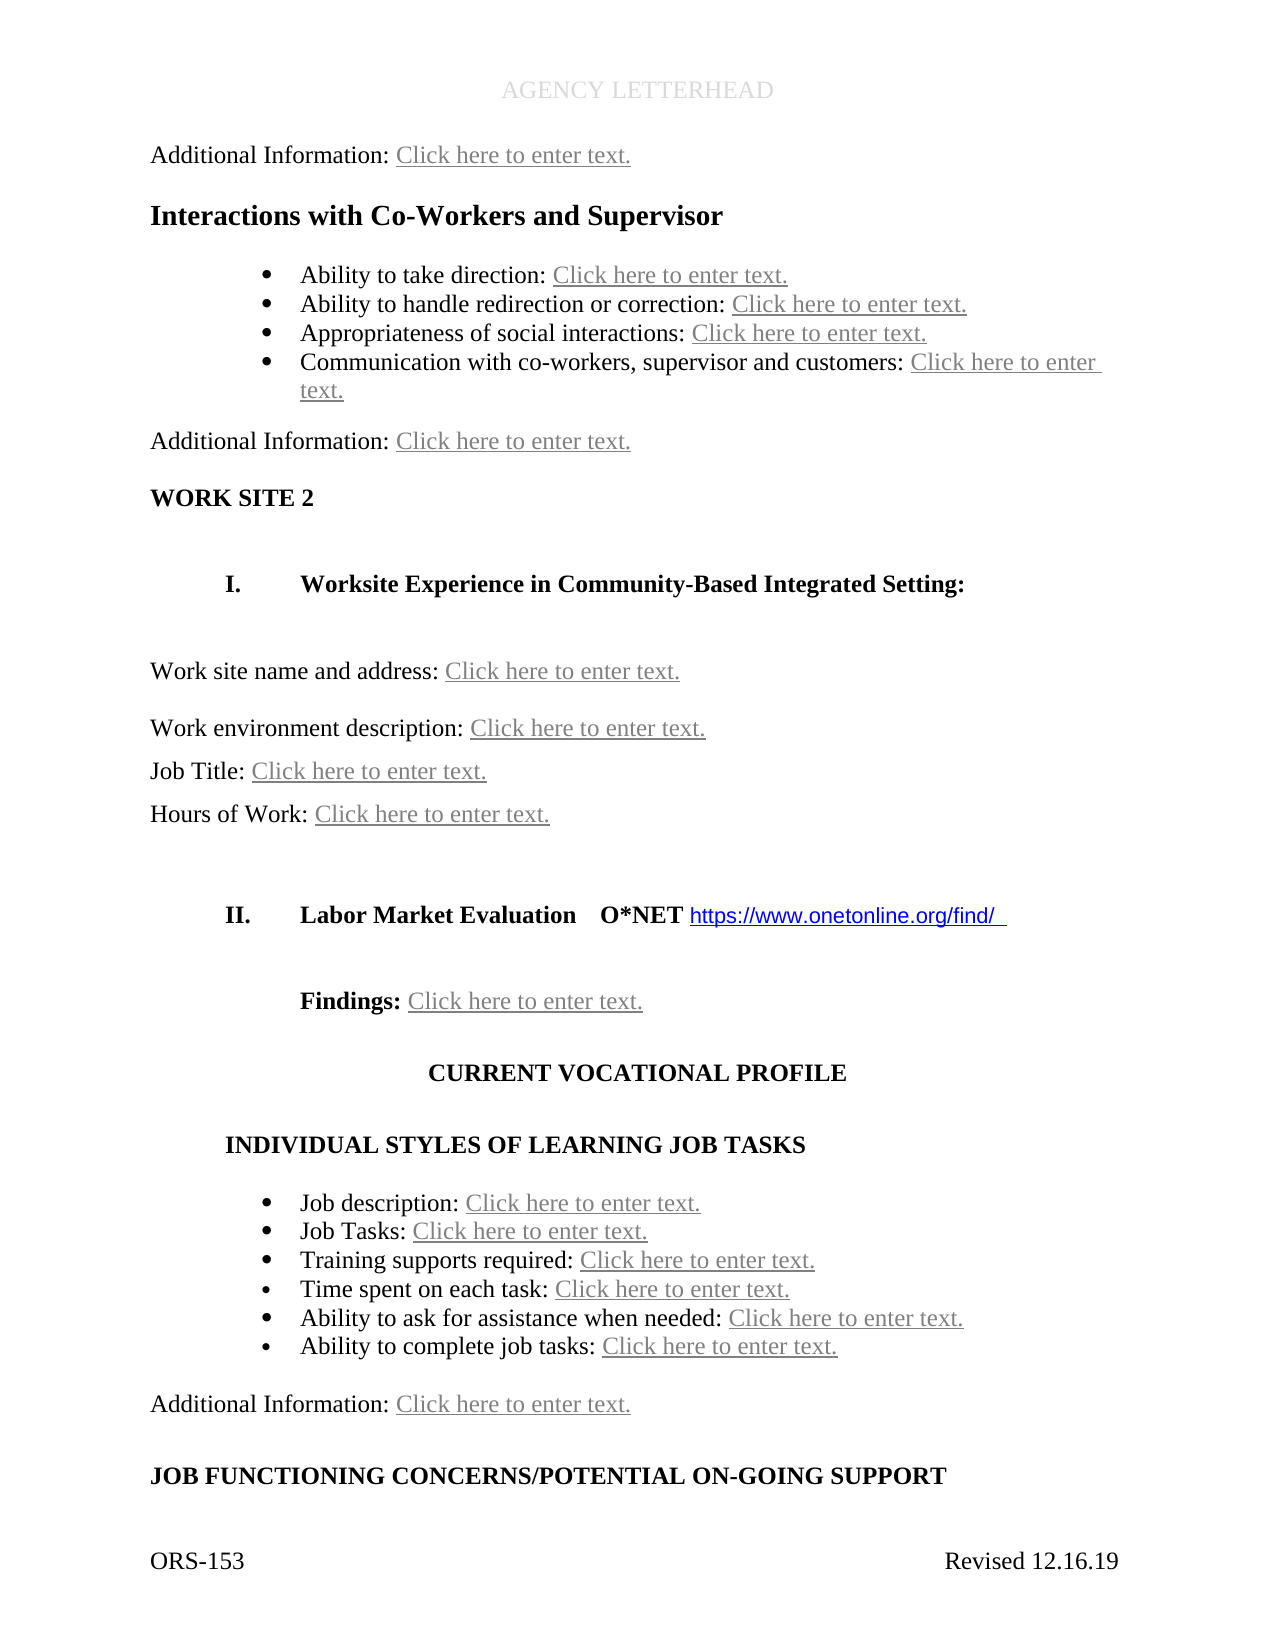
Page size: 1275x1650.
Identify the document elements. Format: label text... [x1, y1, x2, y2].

text INDIVIDUAL STYLES OF LEARNING JOB TASKS [150, 1130, 1125, 1159]
list Time spent on each task: [262, 1274, 1125, 1303]
text WORK SITE 2 [150, 483, 1125, 512]
list Ability to complete job tasks: [262, 1331, 1125, 1360]
text Additional Information: [150, 426, 1125, 454]
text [150, 1461, 1125, 1489]
list Communication with co-workers, supervisor and customers: [262, 347, 1125, 404]
text I. Worksite Experience in Community-Based Integrated Setting: [150, 569, 1125, 627]
text Additional Information: [150, 1389, 1125, 1418]
list Ability to ask for assistance when needed: [262, 1303, 1125, 1331]
text Work environment description: [150, 713, 1125, 742]
text Work site name and address: [150, 656, 1125, 684]
list Job description: [262, 1188, 1125, 1216]
list Training supports required: [262, 1245, 1125, 1274]
text CURRENT VOCATIONAL PROFILE [150, 1058, 1125, 1087]
text Findings: [225, 986, 1125, 1015]
text II. Labor Market Evaluation O*NET https://www.onetonline.org/find/ [150, 900, 1125, 929]
text Job Title: [150, 756, 1125, 785]
text Additional Information: [150, 141, 1125, 169]
text Hours of Work: [150, 799, 1125, 828]
list Job Tasks: [262, 1216, 1125, 1245]
list Ability to take direction: [262, 260, 1125, 289]
list Appropriateness of social interactions: [262, 318, 1125, 347]
list Ability to handle redirection or correction: [262, 289, 1125, 318]
text Interactions with Co-Workers and Supervisor [150, 198, 1125, 232]
